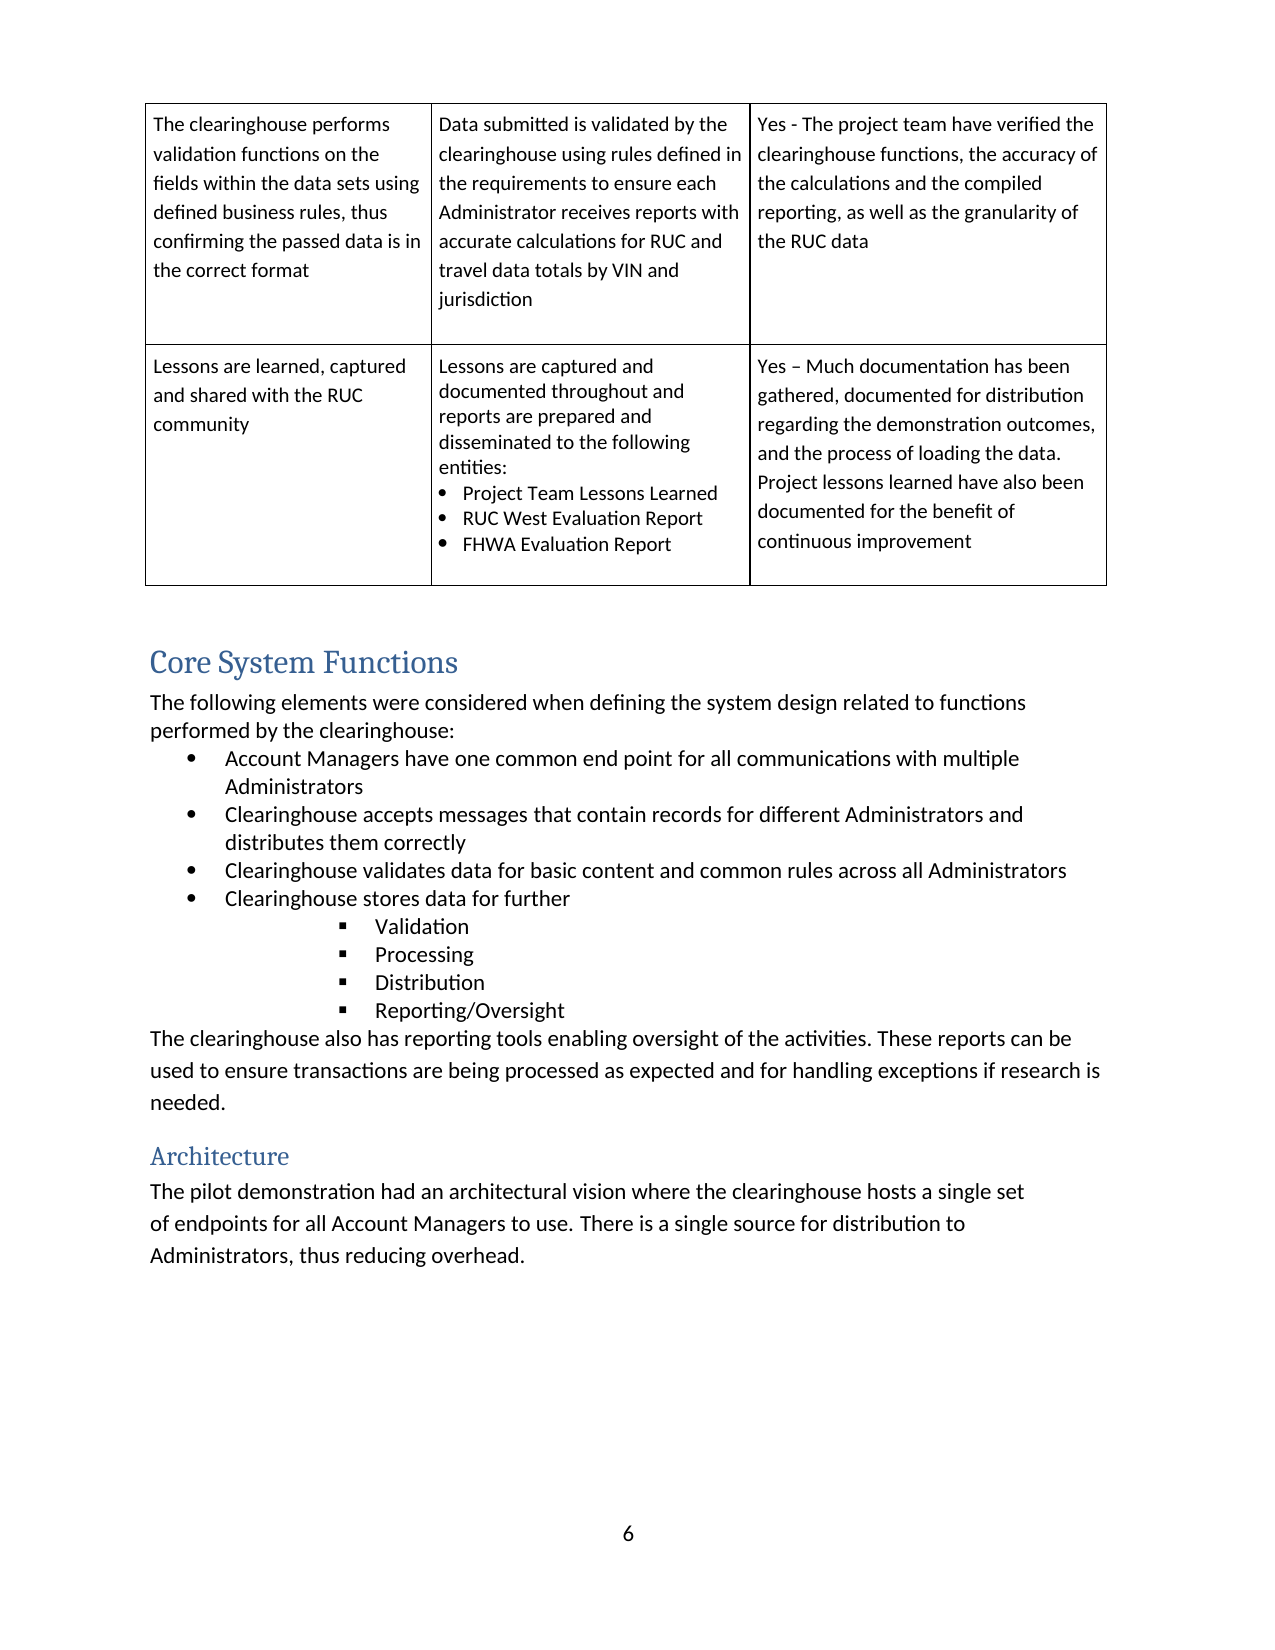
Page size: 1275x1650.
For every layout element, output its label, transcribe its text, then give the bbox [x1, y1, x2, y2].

table_cell Lessons are learned, captured and shared with the RUC community [146, 345, 431, 585]
list Clearinghouse stores data for further [187, 884, 1106, 912]
table_cell Lessons are captured and documented throughout and reports are prepared and disseminated to the following entities: Project Team Lessons Learned RUC West Evaluation Report FHWA Evaluation Report [432, 345, 749, 585]
list Clearinghouse validates data for basic content and common rules across all Administrators [187, 856, 1106, 884]
text The pilot demonstration had an architectural vision where the clearinghouse hosts a single set of endpoints for all Account Managers to use. There is a single source for distribution to Administrators, thus reducing overhead. [150, 1177, 1050, 1269]
table_cell Yes – Much documentation has been gathered, documented for distribution regarding the demonstration outcomes, and the process of loading the data. Project lessons learned have also been documented for the benefit of continuous improvement [751, 345, 1106, 585]
list Clearinghouse accepts messages that contain records for different Administrators and distributes them correctly [187, 800, 1106, 856]
list Processing [337, 940, 1106, 968]
list Reporting/Oversight [337, 996, 1106, 1024]
list Distribution [337, 968, 1106, 996]
subtitle Core System Functions [150, 644, 1106, 682]
table_cell Yes - The project team have verified the clearinghouse functions, the accuracy of the calculations and the compiled reporting, as well as the granularity of the RUC data [751, 104, 1106, 344]
list Account Managers have one common end point for all communications with multiple Administrators [187, 744, 1106, 800]
list Validation [337, 912, 1106, 940]
table_cell Data submitted is validated by the clearinghouse using rules defined in the requirements to ensure each Administrator receives reports with accurate calculations for RUC and travel data totals by VIN and jurisdiction [432, 104, 749, 344]
text The following elements were considered when defining the system design related to functions performed by the clearinghouse: [150, 688, 1106, 744]
text The clearinghouse also has reporting tools enabling oversight of the activities. These reports can be used to ensure transactions are being processed as expected and for handling exceptions if research is needed. [150, 1024, 1106, 1116]
table_cell The clearinghouse performs validation functions on the fields within the data sets using defined business rules, thus confirming the passed data is in the correct format [146, 104, 431, 344]
subtitle Architecture [150, 1141, 1106, 1172]
